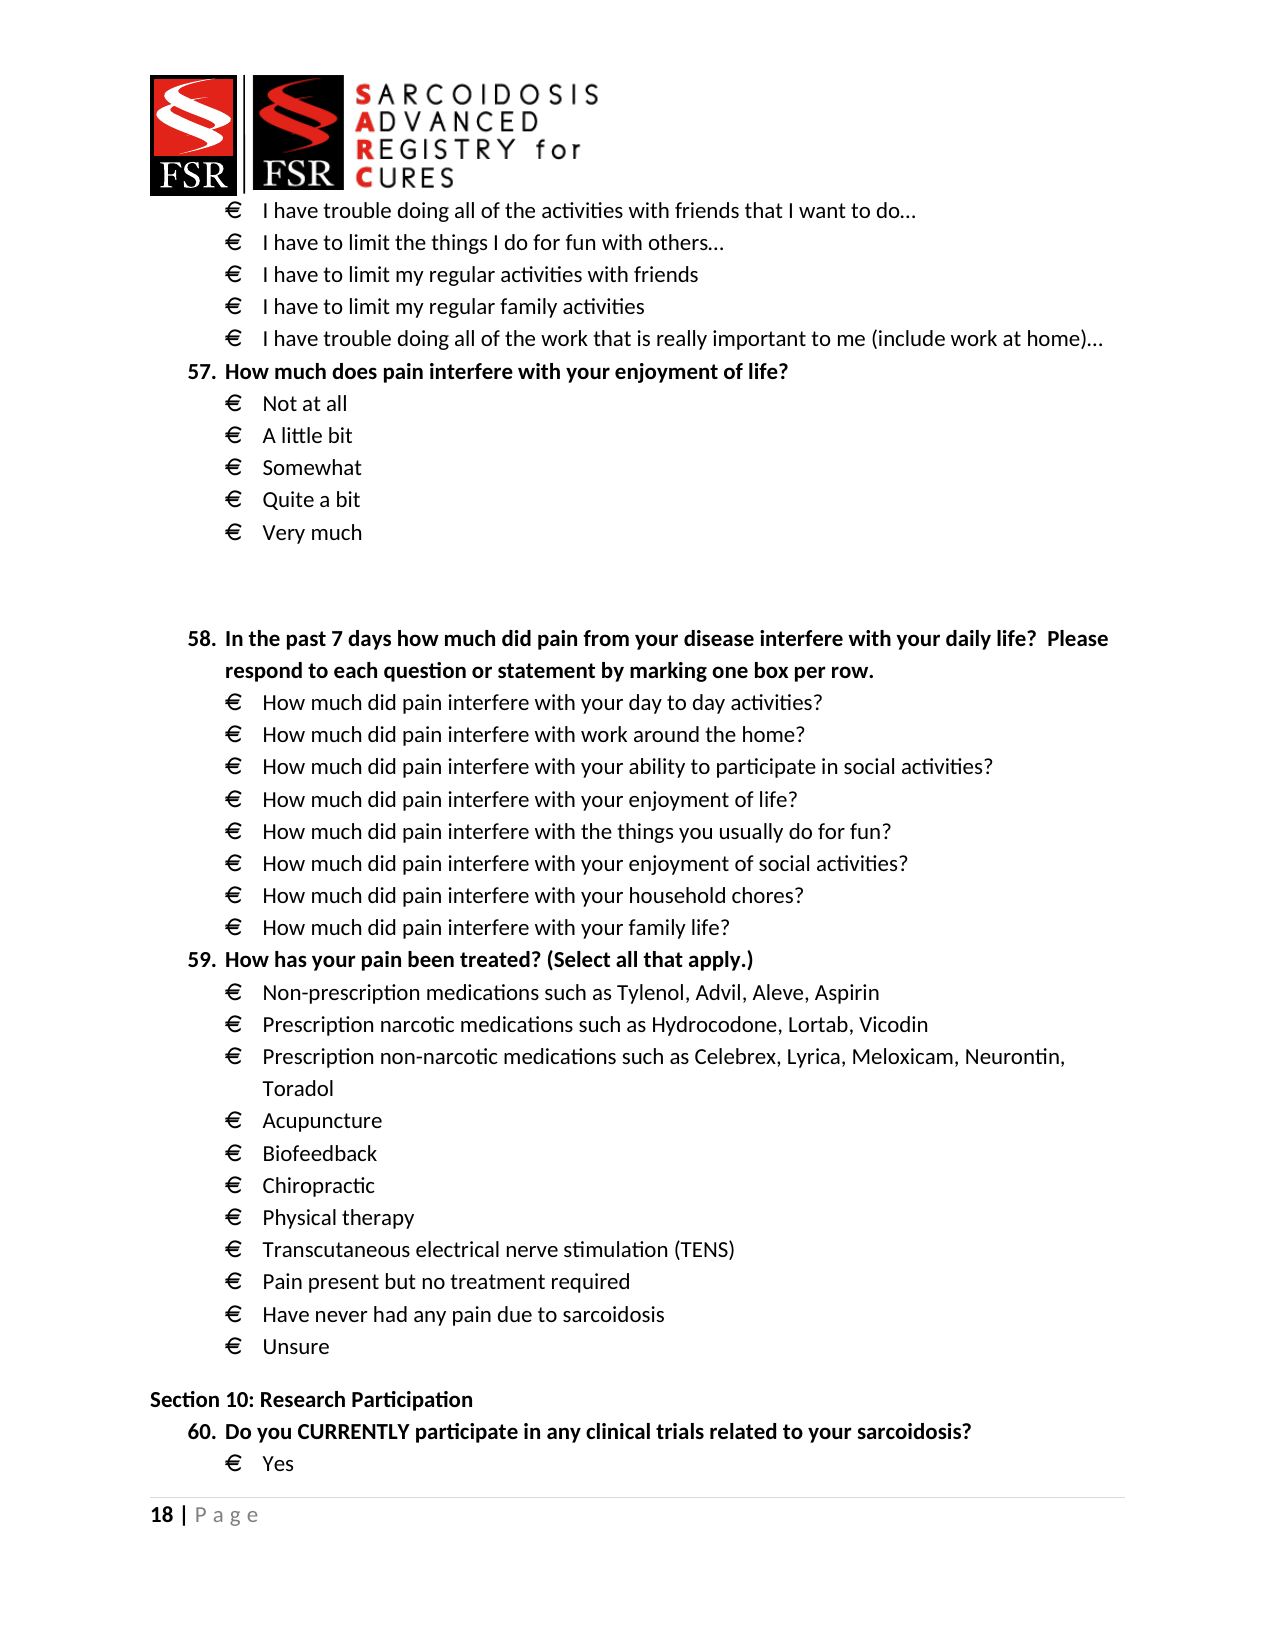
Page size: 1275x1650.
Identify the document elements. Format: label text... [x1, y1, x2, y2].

list Quite a bit [225, 486, 1125, 513]
list I have to limit the things I do for fun with others… [225, 228, 1125, 256]
list How much did pain interfere with work around the home? [225, 720, 1125, 748]
list I have to limit my regular activities with friends [225, 260, 1125, 288]
list How much did pain interfere with your enjoyment of life? [225, 785, 1125, 813]
list Do you CURRENTLY participate in any clinical trials related to your sarcoidosis? [187, 1417, 1125, 1445]
list How much did pain interfere with the things you usually do for fun? [225, 817, 1125, 845]
list How much did pain interfere with your enjoyment of social activities? [225, 849, 1125, 877]
list Transcutaneous electrical nerve stimulation (TENS) [225, 1235, 1125, 1263]
list Prescription non-narcotic medications such as Celebrex, Lyrica, Meloxicam, Neurontin, Toradol [225, 1042, 1125, 1102]
list Very much [225, 518, 1125, 546]
picture [252, 75, 603, 190]
list Chiropractic [225, 1171, 1125, 1199]
list Have never had any pain due to sarcoidosis [225, 1300, 1125, 1328]
text Section 10: Research Participation [150, 1385, 1125, 1413]
list Biofeedback [225, 1139, 1125, 1167]
list How much did pain interfere with your household chores? [225, 881, 1125, 909]
list In the past 7 days how much did pain from your disease interfere with your daily life? Please respond to each question or statement by marking one box per row. [187, 624, 1125, 684]
list Non-prescription medications such as Tylenol, Advil, Aleve, Aspirin [225, 978, 1125, 1006]
list I have trouble doing all of the activities with friends that I want to do… [225, 196, 1125, 224]
list How has your pain been treated? (Select all that apply.) [187, 946, 1125, 974]
list Not at all [225, 389, 1125, 417]
list Prescription narcotic medications such as Hydrocodone, Lortab, Vicodin [225, 1010, 1125, 1038]
list How much did pain interfere with your day to day activities? [225, 688, 1125, 716]
list Pain present but no treatment required [225, 1267, 1125, 1296]
list Unsure [225, 1332, 1125, 1360]
list Physical therapy [225, 1203, 1125, 1231]
list How much did pain interfere with your ability to participate in social activities? [225, 752, 1125, 781]
list I have to limit my regular family activities [225, 292, 1125, 320]
list Somewhat [225, 453, 1125, 481]
list How much does pain interfere with your enjoyment of life? [187, 357, 1125, 385]
list Yes [225, 1449, 1125, 1477]
list A little bit [225, 421, 1125, 449]
list Acupuncture [225, 1107, 1125, 1134]
list I have trouble doing all of the work that is really important to me (include work at home)… [225, 324, 1125, 353]
list How much did pain interfere with your family life? [225, 913, 1125, 941]
